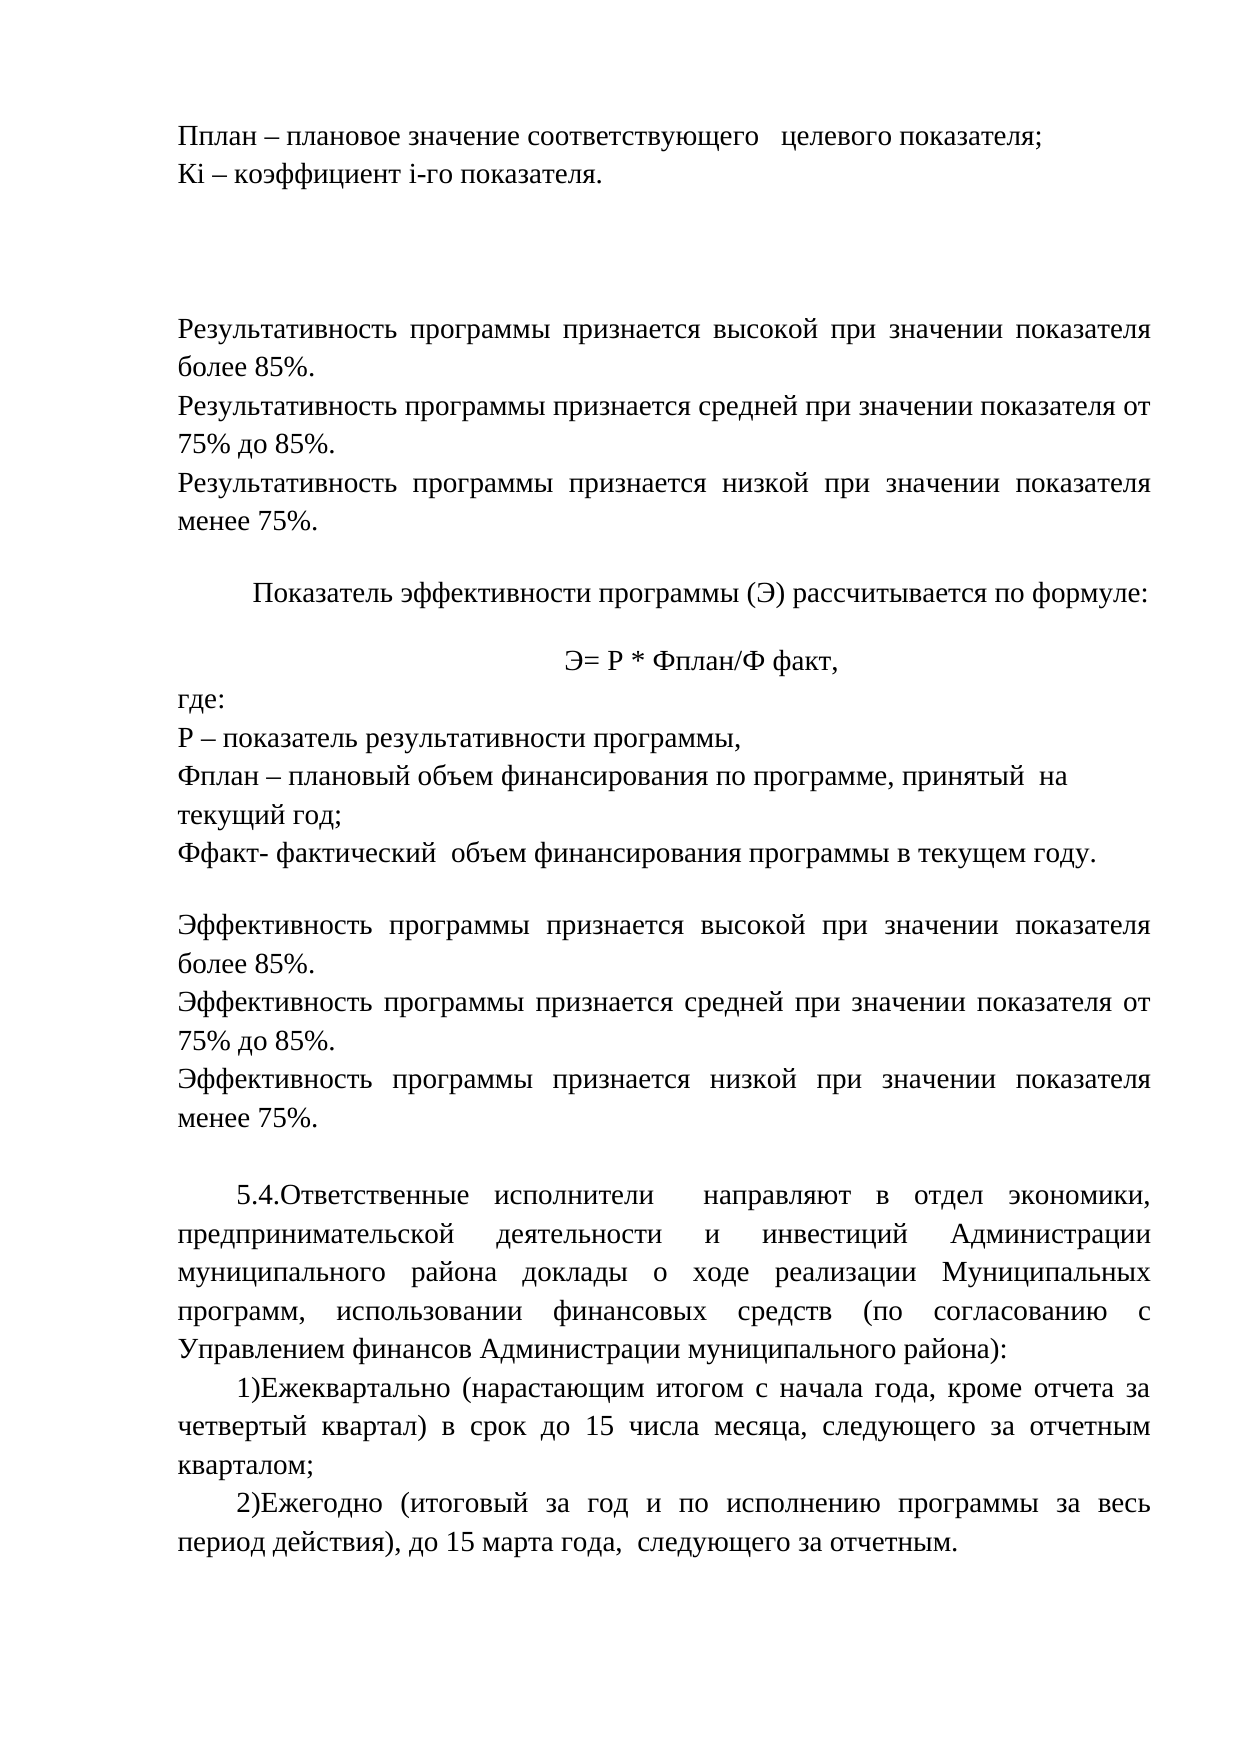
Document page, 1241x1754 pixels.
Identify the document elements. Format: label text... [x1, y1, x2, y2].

text Кi – коэффициент i-го показателя. [177, 157, 1152, 190]
text Фплан – плановый объем финансирования по программе, принятый на текущий год; [177, 758, 1152, 830]
text Э= Р * Фплан/Ф факт, [177, 643, 1152, 676]
text Результативность программы признается низкой при значении показателя менее 75%. [177, 465, 1152, 537]
list Ффакт- фактический объем финансирования программы в текущем году. [177, 835, 1152, 869]
text Эффективность программы признается низкой при значении показателя менее 75%. [177, 1062, 1152, 1134]
text Результативность программы признается высокой при значении показателя более 85%. [177, 311, 1152, 383]
text 2)Ежегодно (итоговый за год и по исполнению программы за весь период действия), до 15 марта года, следующего за отчетным. [177, 1486, 1152, 1558]
text Эффективность программы признается высокой при значении показателя более 85%. [177, 907, 1152, 979]
text Результативность программы признается средней при значении показателя от 75% до 85%. [177, 388, 1152, 460]
text Р – показатель результативности программы, [177, 720, 1152, 753]
text где: [177, 681, 1152, 715]
text Пплан – плановое значение соответствующего целевого показателя; [177, 118, 1152, 152]
list Показатель эффективности программы (Э) рассчитывается по формуле: [252, 576, 1152, 609]
text 1)Ежеквартально (нарастающим итогом с начала года, кроме отчета за четвертый квартал) в срок до 15 числа месяца, следующего за отчетным кварталом; [177, 1370, 1152, 1481]
text 5.4.Ответственные исполнители направляют в отдел экономики, предпринимательской деятельности и инвестиций Администрации муниципального района доклады о ходе реализации Муниципальных программ, использовании финансовых средств (по согласованию с Управлением финансов Администрации муниципального района): [177, 1177, 1152, 1365]
text Эффективность программы признается средней при значении показателя от 75% до 85%. [177, 984, 1152, 1057]
